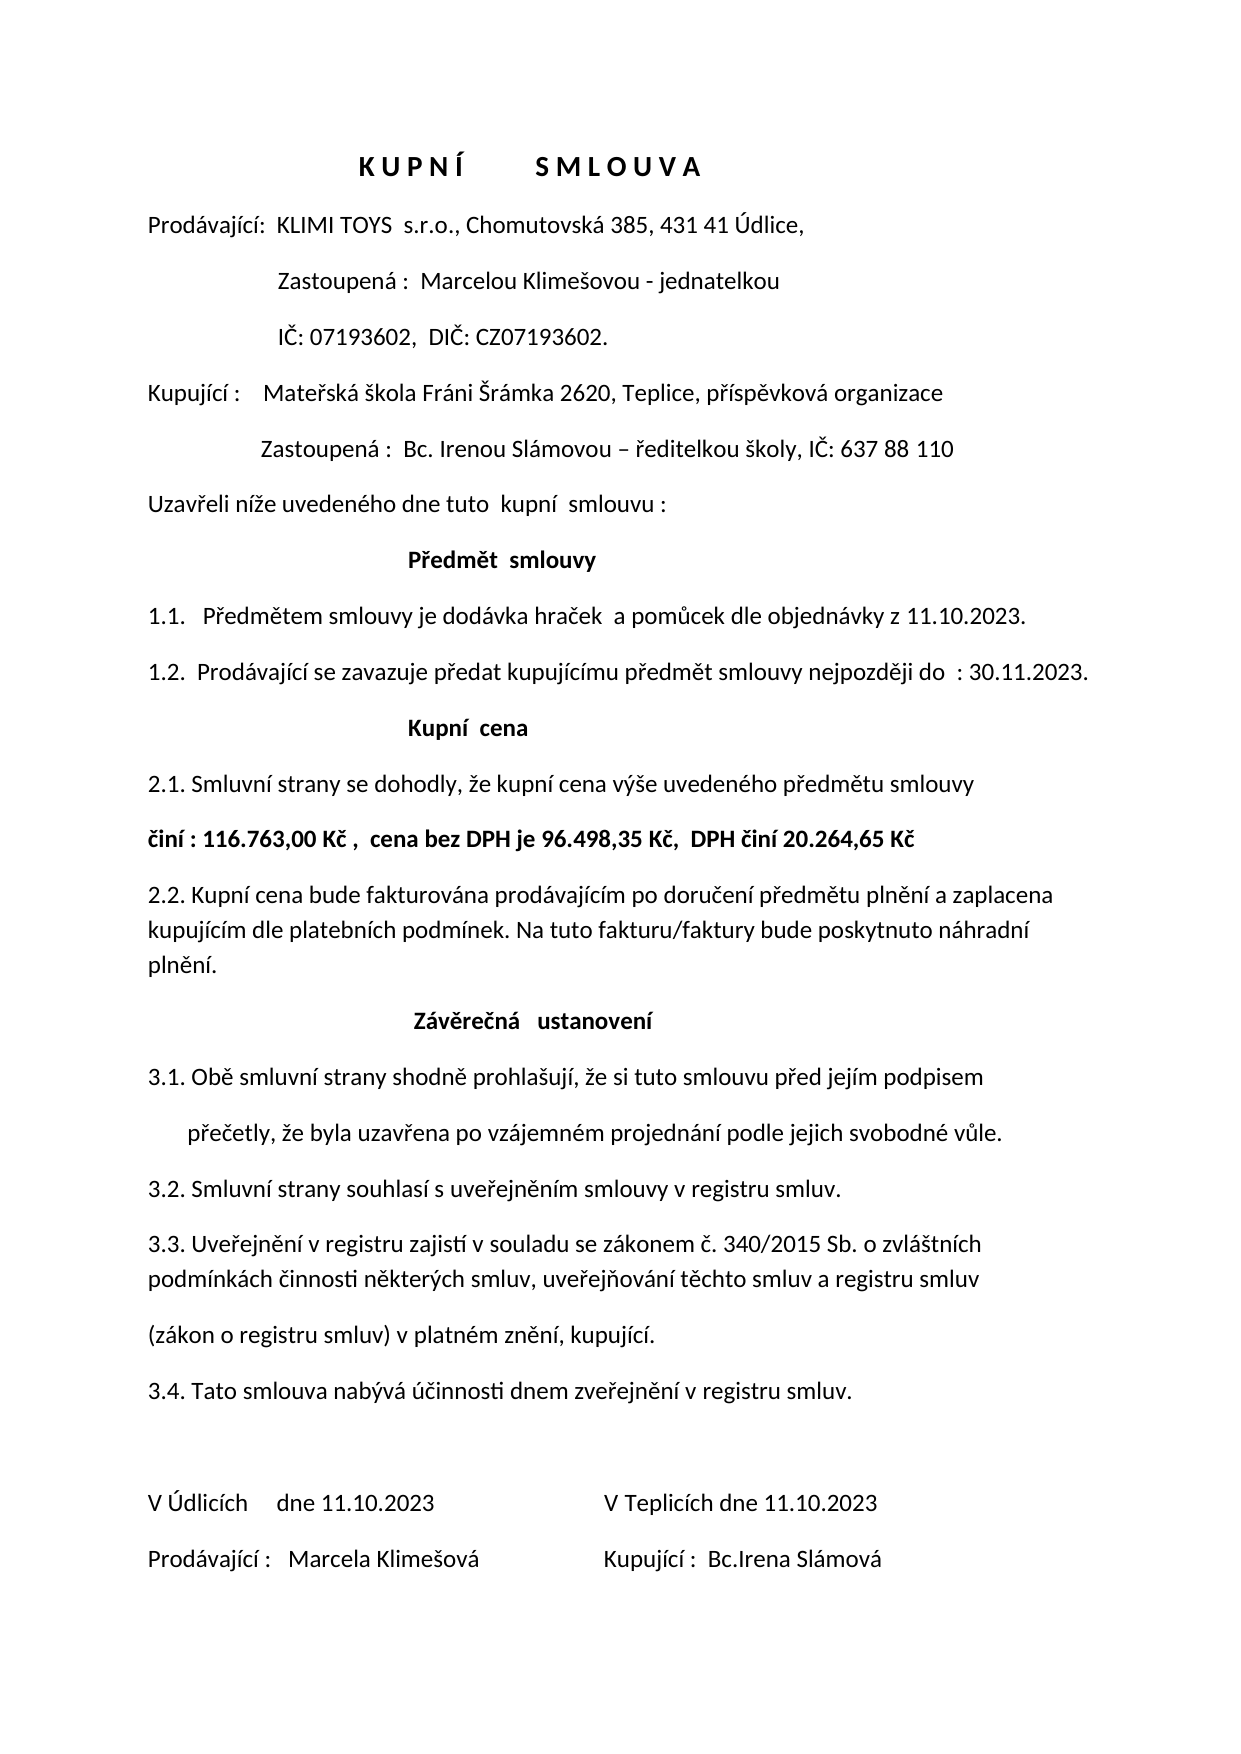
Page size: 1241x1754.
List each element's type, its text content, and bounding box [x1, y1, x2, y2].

text 1.1. Předmětem smlouvy je dodávka hraček a pomůcek dle objednávky z 11.10.2023. [148, 600, 1093, 631]
text 3.4. Tato smlouva nabývá účinnosti dnem zveřejnění v registru smluv. [148, 1375, 1093, 1406]
text Kupující : Mateřská škola Fráni Šrámka 2620, Teplice, příspěvková organizace [148, 377, 1093, 407]
text Zastoupená : Marcelou Klimešovou - jednatelkou [148, 265, 1093, 296]
text Kupní cena [148, 712, 1093, 742]
text 2.1. Smluvní strany se dohodly, že kupní cena výše uvedeného předmětu smlouvy [148, 768, 1093, 798]
text 3.1. Obě smluvní strany shodně prohlašují, že si tuto smlouvu před jejím podpisem [148, 1061, 1093, 1092]
text přečetly, že byla uzavřena po vzájemném projednání podle jejich svobodné vůle. [148, 1117, 1093, 1147]
text (zákon o registru smluv) v platném znění, kupující. [148, 1319, 1093, 1350]
text 2.2. Kupní cena bude fakturována prodávajícím po doručení předmětu plnění a zaplacena kupujícím dle platebních podmínek. Na tuto fakturu/faktury bude poskytnuto náhradní plnění. [148, 879, 1093, 980]
text Uzavřeli níže uvedeného dne tuto kupní smlouvu : [148, 488, 1093, 519]
text K U P N Í S M L O U V A [148, 148, 1093, 183]
text Předmět smlouvy [148, 544, 1093, 575]
text Závěrečná ustanovení [148, 1005, 1093, 1036]
text 3.3. Uveřejnění v registru zajistí v souladu se zákonem č. 340/2015 Sb. o zvláštních podmínkách činnosti některých smluv, uveřejňování těchto smluv a registru smluv [148, 1228, 1093, 1294]
text 1.2. Prodávající se zavazuje předat kupujícímu předmět smlouvy nejpozději do : 30.11.2023. [148, 656, 1093, 687]
text Prodávající : Marcela Klimešová Kupující : Bc.Irena Slámová [148, 1543, 1093, 1573]
text IČ: 07193602, DIČ: CZ07193602. [148, 321, 1093, 352]
text Zastoupená : Bc. Irenou Slámovou – ředitelkou školy, IČ: 637 88 110 [148, 433, 1093, 463]
text činí : 116.763,00 Kč , cena bez DPH je 96.498,35 Kč, DPH činí 20.264,65 Kč [148, 823, 1093, 854]
text 3.2. Smluvní strany souhlasí s uveřejněním smlouvy v registru smluv. [148, 1173, 1093, 1203]
text Prodávající: KLIMI TOYS s.r.o., Chomutovská 385, 431 41 Údlice, [148, 209, 1093, 240]
text V Údlicích dne 11.10.2023 V Teplicích dne 11.10.2023 [148, 1487, 1093, 1517]
